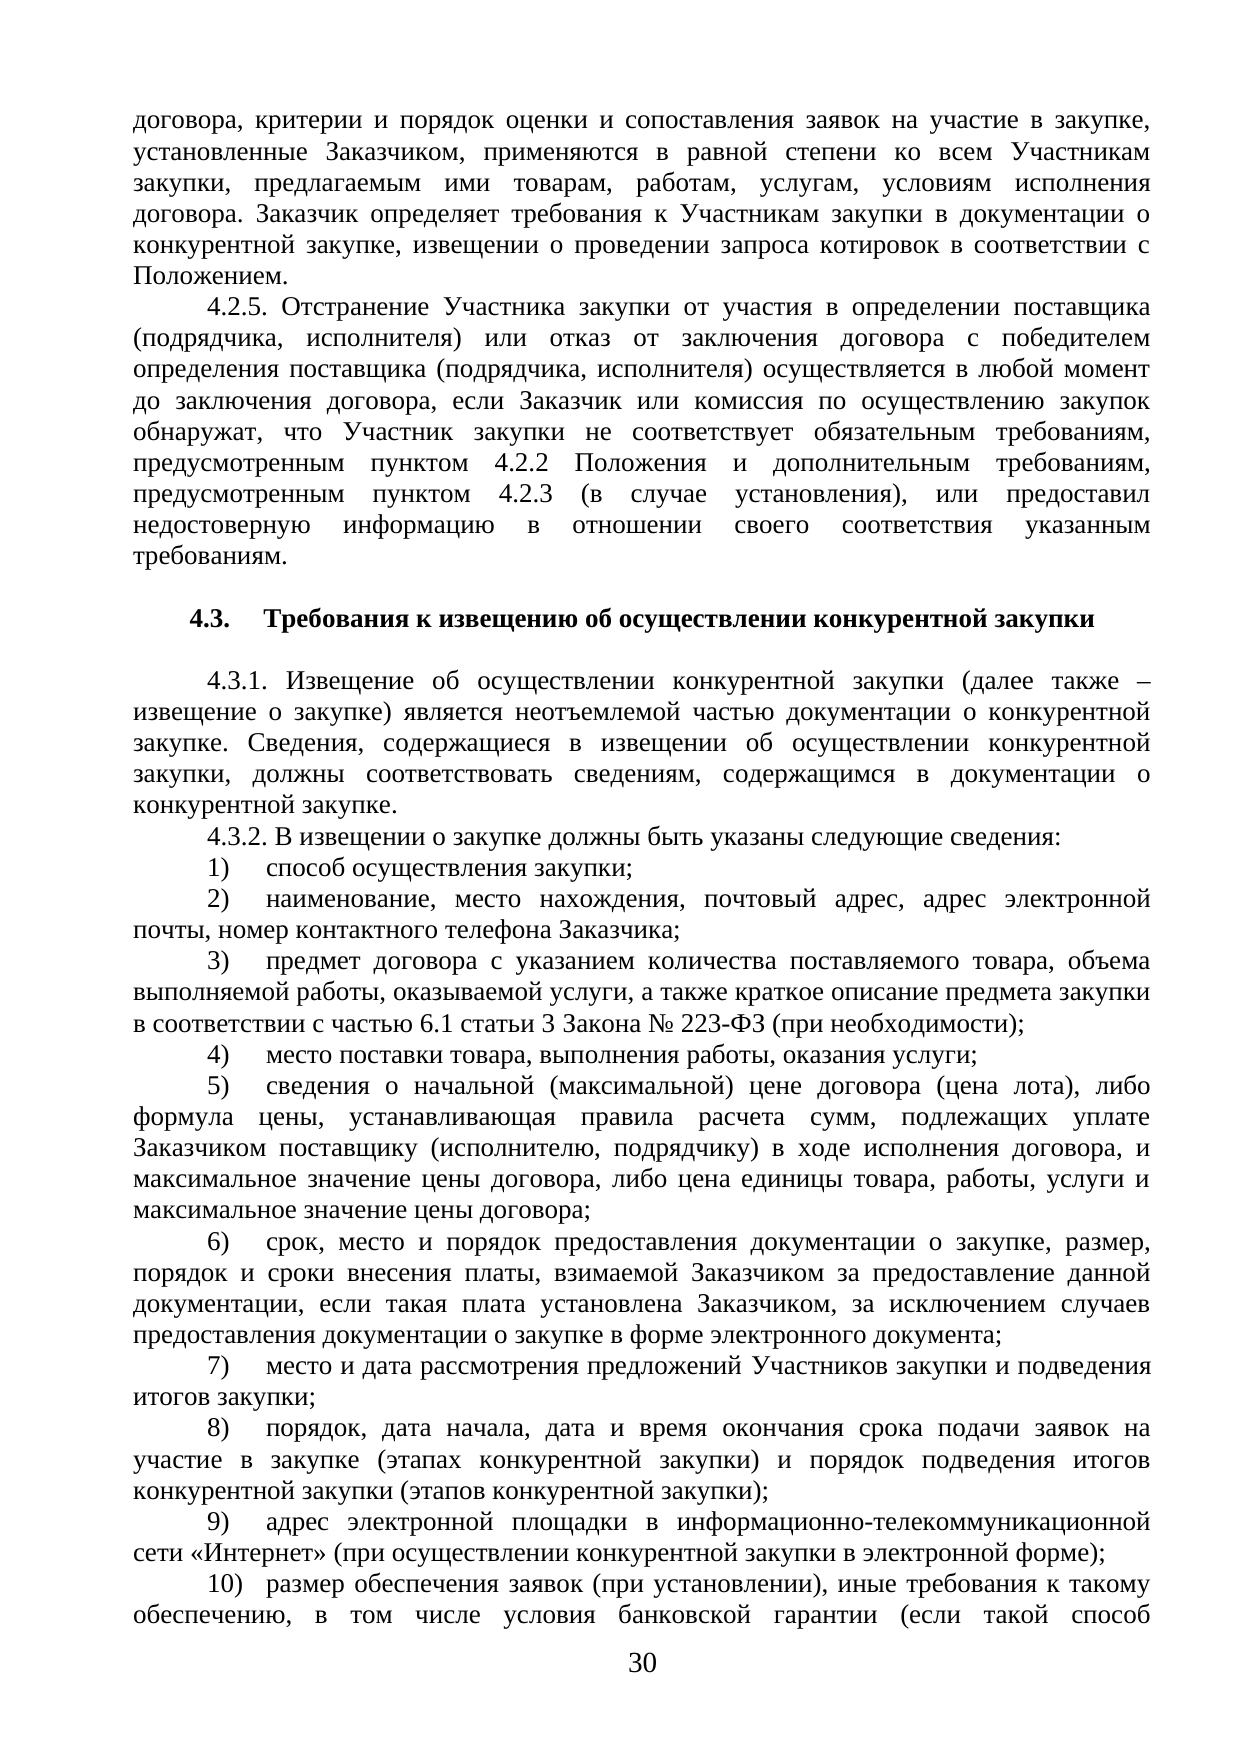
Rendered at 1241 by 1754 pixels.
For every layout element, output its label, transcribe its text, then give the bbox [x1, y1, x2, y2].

list порядок, дата начала, дата и время окончания срока подачи заявок на участие в закупке (этапах конкурентной закупки) и порядок подведения итогов конкурентной закупки (этапов конкурентной закупки); [133, 1412, 1152, 1505]
list предмет договора с указанием количества поставляемого товара, объема выполняемой работы, оказываемой услуги, а также краткое описание предмета закупки в соответствии с частью 6.1 статьи 3 Закона № 223-ФЗ (при необходимости); [133, 944, 1152, 1038]
list срок, место и порядок предоставления документации о закупке, размер, порядок и сроки внесения платы, взимаемой Заказчиком за предоставление данной документации, если такая плата установлена Заказчиком, за исключением случаев предоставления документации о закупке в форме электронного документа; [133, 1225, 1152, 1349]
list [133, 1567, 1152, 1629]
list адрес электронной площадки в информационно-телекоммуникационной сети «Интернет» (при осуществлении конкурентной закупки в электронной форме); [133, 1505, 1152, 1567]
text 4.3.1. Извещение об осуществлении конкурентной закупки (далее также – извещение о закупке) является неотъемлемой частью документации о конкурентной закупке. Сведения, содержащиеся в извещении об осуществлении конкурентной закупки, должны соответствовать сведениям, содержащимся в документации о конкурентной закупке. [133, 664, 1152, 820]
text 4.3.2. В извещении о закупке должны быть указаны следующие сведения: [133, 820, 1152, 851]
list место и дата рассмотрения предложений Участников закупки и подведения итогов закупки; [133, 1349, 1152, 1412]
list 4.2.5. Отстранение Участника закупки от участия в определении поставщика (подрядчика, исполнителя) или отказ от заключения договора с победителем определения поставщика (подрядчика, исполнителя) осуществляется в любой момент до заключения договора, если Заказчик или комиссия по осуществлению закупок обнаружат, что Участник закупки не соответствует обязательным требованиям, предусмотренным пунктом 4.2.2 Положения и дополнительным требованиям, предусмотренным пунктом 4.2.3 (в случае установления), или предоставил недостоверную информацию в отношении своего соответствия указанным требованиям. [133, 290, 1152, 571]
list Требования к извещению об осуществлении конкурентной закупки [133, 602, 1152, 633]
list наименование, место нахождения, почтовый адрес, адрес электронной почты, номер контактного телефона Заказчика; [133, 882, 1152, 944]
list способ осуществления закупки; [133, 851, 1152, 882]
list место поставки товара, выполнения работы, оказания услуги; [133, 1038, 1152, 1069]
list сведения о начальной (максимальной) цене договора (цена лота), либо формула цены, устанавливающая правила расчета сумм, подлежащих уплате Заказчиком поставщику (исполнителю, подрядчику) в ходе исполнения договора, и максимальное значение цены договора, либо цена единицы товара, работы, услуги и максимальное значение цены договора; [133, 1069, 1152, 1225]
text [133, 103, 1152, 290]
